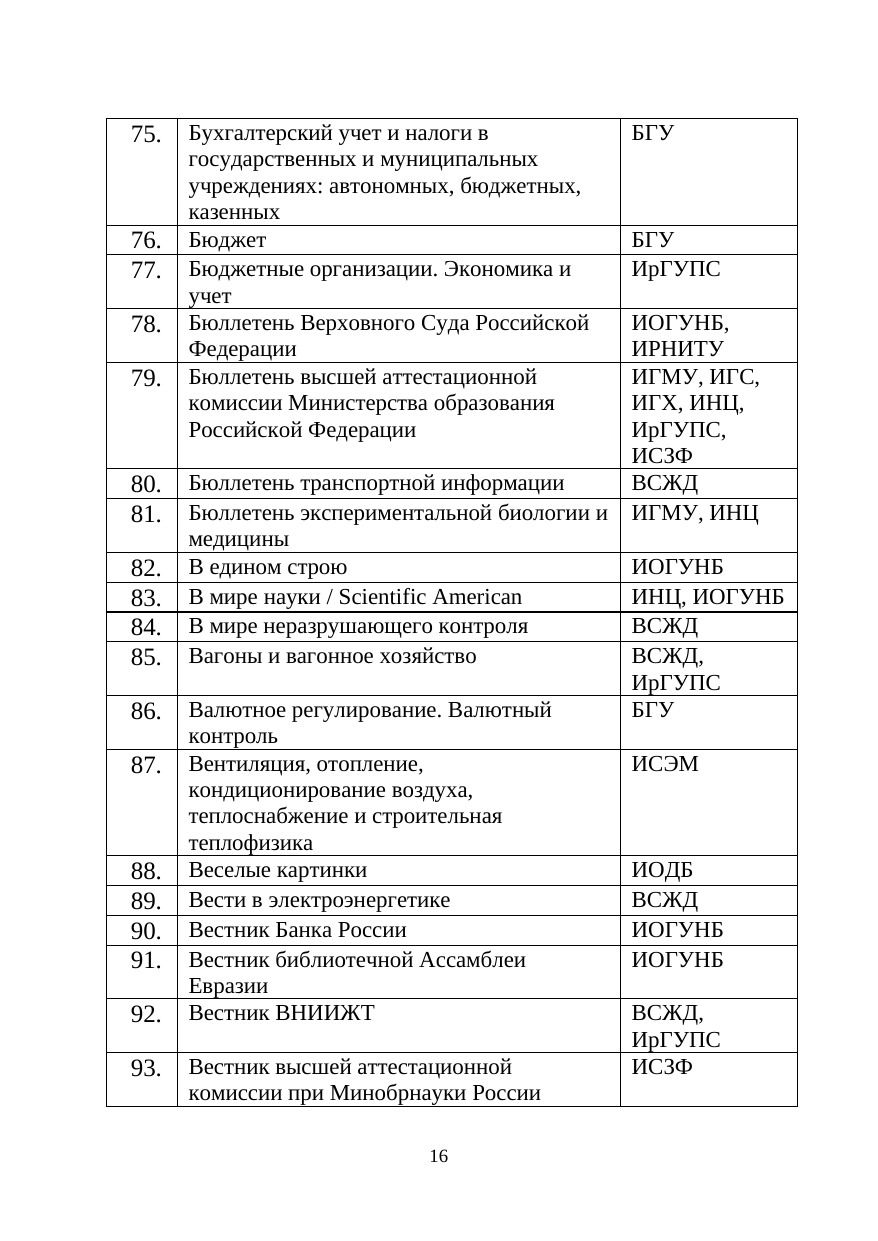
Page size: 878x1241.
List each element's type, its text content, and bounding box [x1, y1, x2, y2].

table_cell [107, 499, 177, 552]
table_cell [107, 1053, 177, 1106]
table_cell [107, 226, 177, 254]
table_cell ИрГУПС [621, 255, 797, 308]
table_cell [107, 583, 177, 611]
table_cell [107, 613, 177, 641]
table_cell Вестник высшей аттестационной комиссии при Минобрнауки России [178, 1053, 620, 1106]
table_cell ИОГУНБ [621, 553, 797, 582]
table_cell Вагоны и вагонное хозяйство [178, 642, 620, 695]
table_cell ВСЖД, ИрГУПС [621, 642, 797, 695]
table_cell ИОГУНБ [621, 946, 797, 998]
table_cell ВСЖД [621, 469, 797, 498]
table_cell БГУ [621, 119, 797, 224]
table_cell В мире науки / Scientific American [178, 583, 620, 611]
table_cell ИНЦ, ИОГУНБ [621, 583, 797, 611]
table_cell [107, 553, 177, 582]
table_cell БГУ [621, 226, 797, 254]
table_cell ВСЖД, ИрГУПС [621, 999, 797, 1052]
table_cell [107, 363, 177, 468]
table_cell [107, 886, 177, 915]
table_cell В мире неразрушающего контроля [178, 613, 620, 641]
table_cell [107, 946, 177, 998]
table_cell Валютное регулирование. Валютный контроль [178, 696, 620, 749]
table_cell ИСЭМ [621, 750, 797, 855]
table_cell Вестник ВНИИЖТ [178, 999, 620, 1052]
table_cell В едином строю [178, 553, 620, 582]
table_cell ИГМУ, ИГС, ИГХ, ИНЦ, ИрГУПС, ИСЗФ [621, 363, 797, 468]
table_cell ИОГУНБ, ИРНИТУ [621, 309, 797, 362]
table_cell Вестник библиотечной Ассамблеи Евразии [178, 946, 620, 998]
table_cell [107, 469, 177, 498]
table_cell Вестник Банка России [178, 916, 620, 944]
table_cell Бюджетные организации. Экономика и учет [178, 255, 620, 308]
table_cell Бюджет [178, 226, 620, 254]
table_cell Бюллетень транспортной информации [178, 469, 620, 498]
table_cell [107, 119, 177, 224]
table_cell [107, 916, 177, 944]
table_cell [107, 642, 177, 695]
table_cell Вентиляция, отопление, кондиционирование воздуха, теплоснабжение и строительная теплофизика [178, 750, 620, 855]
table_cell БГУ [621, 696, 797, 749]
table_cell ИОДБ [621, 856, 797, 885]
table_cell Бюллетень экспериментальной биологии и медицины [178, 499, 620, 552]
table_cell ИСЗФ [621, 1053, 797, 1106]
table_cell [107, 999, 177, 1052]
table_cell ВСЖД [621, 886, 797, 915]
table_cell [107, 696, 177, 749]
table_cell Бухгалтерский учет и налоги в государственных и муниципальных учреждениях: автономных, бюджетных, казенных [178, 119, 620, 224]
table_cell [107, 750, 177, 855]
table_cell [107, 309, 177, 362]
table_cell Вести в электроэнергетике [178, 886, 620, 915]
table_cell ВСЖД [621, 613, 797, 641]
table_cell Бюллетень высшей аттестационной комиссии Министерства образования Российской Федерации [178, 363, 620, 468]
table_cell Веселые картинки [178, 856, 620, 885]
table_cell ИОГУНБ [621, 916, 797, 944]
table_cell [107, 255, 177, 308]
table_cell ИГМУ, ИНЦ [621, 499, 797, 552]
table_cell Бюллетень Верховного Суда Российской Федерации [178, 309, 620, 362]
table_cell [107, 856, 177, 885]
